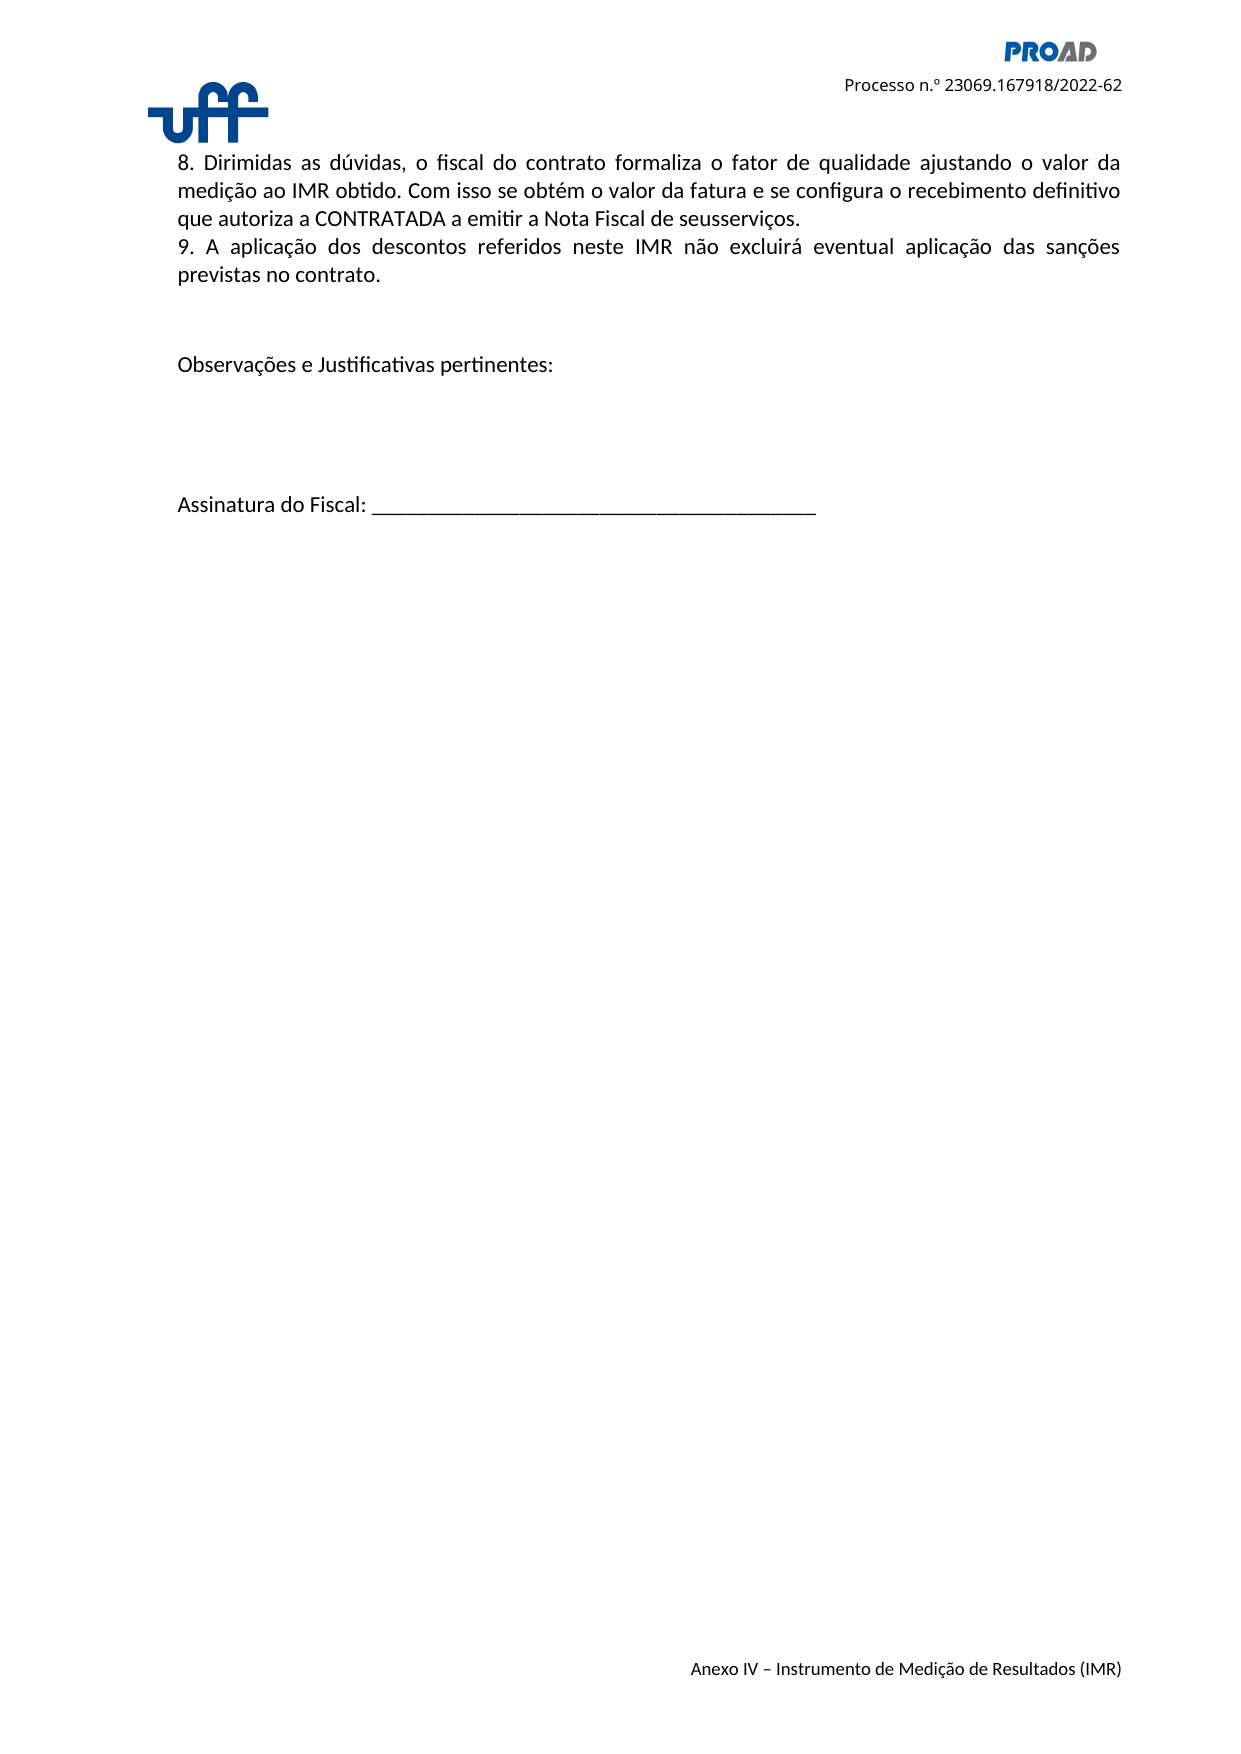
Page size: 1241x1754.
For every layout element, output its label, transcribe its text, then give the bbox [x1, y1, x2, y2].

list 8. Dirimidas as dúvidas, o fiscal do contrato formaliza o fator de qualidade ajustando o valor da medição ao IMR obtido. Com isso se obtém o valor da fatura e se configura o recebimento definitivo que autoriza a CONTRATADA a emitir a Nota Fiscal de seusserviços. [177, 148, 1122, 232]
list 9. A aplicação dos descontos referidos neste IMR não excluirá eventual aplicação das sanções previstas no contrato. [177, 232, 1122, 288]
text Assinatura do Fiscal: _______________________________________ [177, 490, 1122, 518]
text Observações e Justificativas pertinentes: [177, 350, 1122, 378]
picture [995, 32, 1105, 71]
picture [146, 82, 269, 149]
